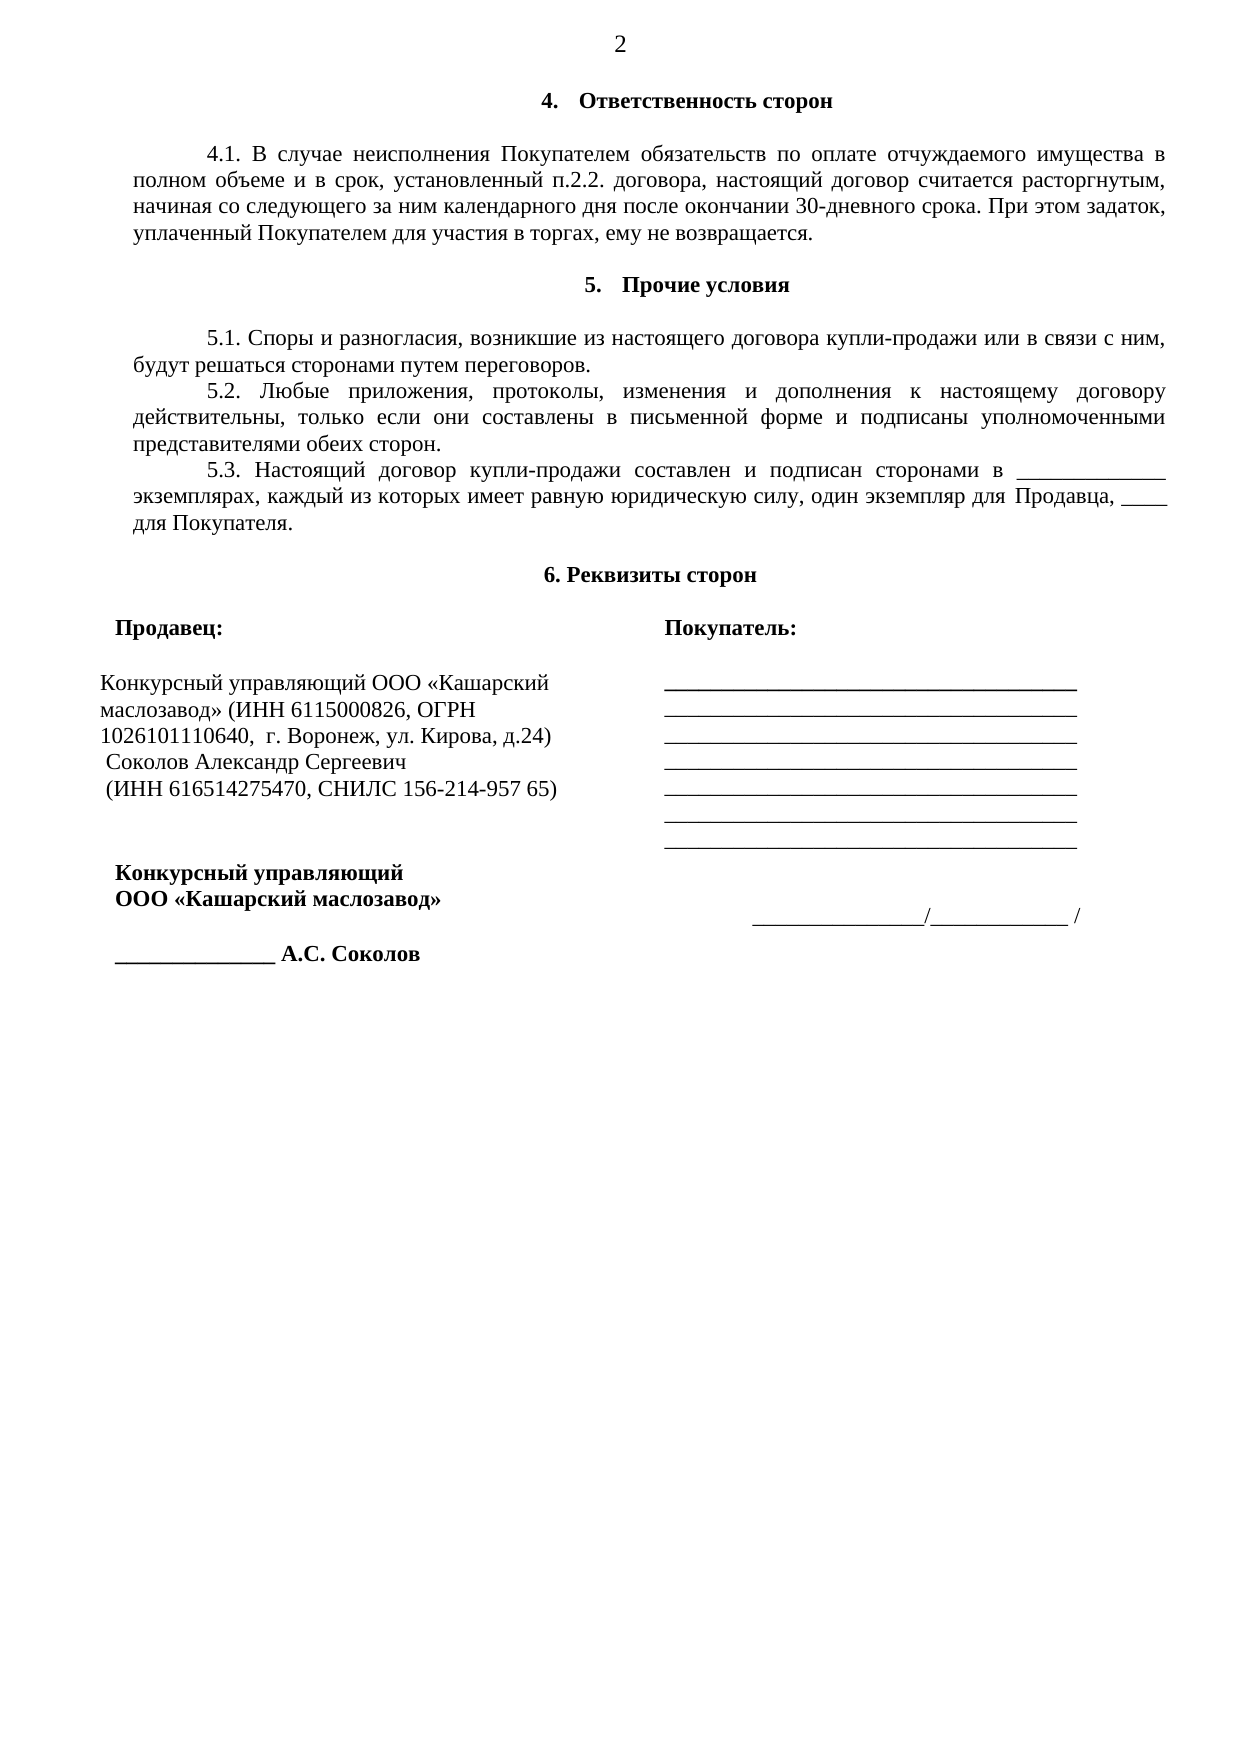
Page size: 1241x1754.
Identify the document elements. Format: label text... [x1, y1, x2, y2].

text 4.1. В случае неисполнения Покупателем обязательств по оплате отчуждаемого имущества в полном объеме и в срок, установленный п.2.2. договора, настоящий договор считается расторгнутым, начиная со следующего за ним календарного дня после окончании 30-дневного срока. При этом задаток, уплаченный Покупателем для участия в торгах, ему не возвращается. [133, 140, 1167, 245]
text 5.3. Настоящий договор купли-продажи составлен и подписан сторонами в _____________ экземплярах, каждый из которых имеет равную юридическую силу, один экземпляр для Продавца, ____ для Покупателя. [133, 456, 1167, 535]
list Ответственность сторон [207, 87, 1167, 113]
text 5.2. Любые приложения, протоколы, изменения и дополнения к настоящему договору действительны, только если они составлены в письменной форме и подписаны уполномоченными представителями обеих сторон. [133, 377, 1167, 456]
list Прочие условия [207, 272, 1167, 298]
text 5.1. Споры и разногласия, возникшие из настоящего договора купли-продажи или в связи с ним, будут решаться сторонами путем переговоров. [133, 324, 1167, 377]
text 6. Реквизиты сторон [133, 561, 1167, 588]
table_header Продавец: Конкурсный управляющий ООО «Кашарский маслозавод» (ИНН 6115000826, ОГРН 1026101110640, г. Воронеж, ул. Кирова, д.24) Соколов Александр Сергеевич (ИНН 616514275470, СНИЛС 156-214-957 65) Конкурсный управляющий ООО «Кашарский маслозавод» ______________ А.С. Соколов [104, 614, 590, 966]
table_header Покупатель: ____________________________________ ____________________________________ ____________________________________ ____________________________________ ____________________________________ ____________________________________ ____________________________________ _______________/____________ / [590, 614, 1152, 966]
